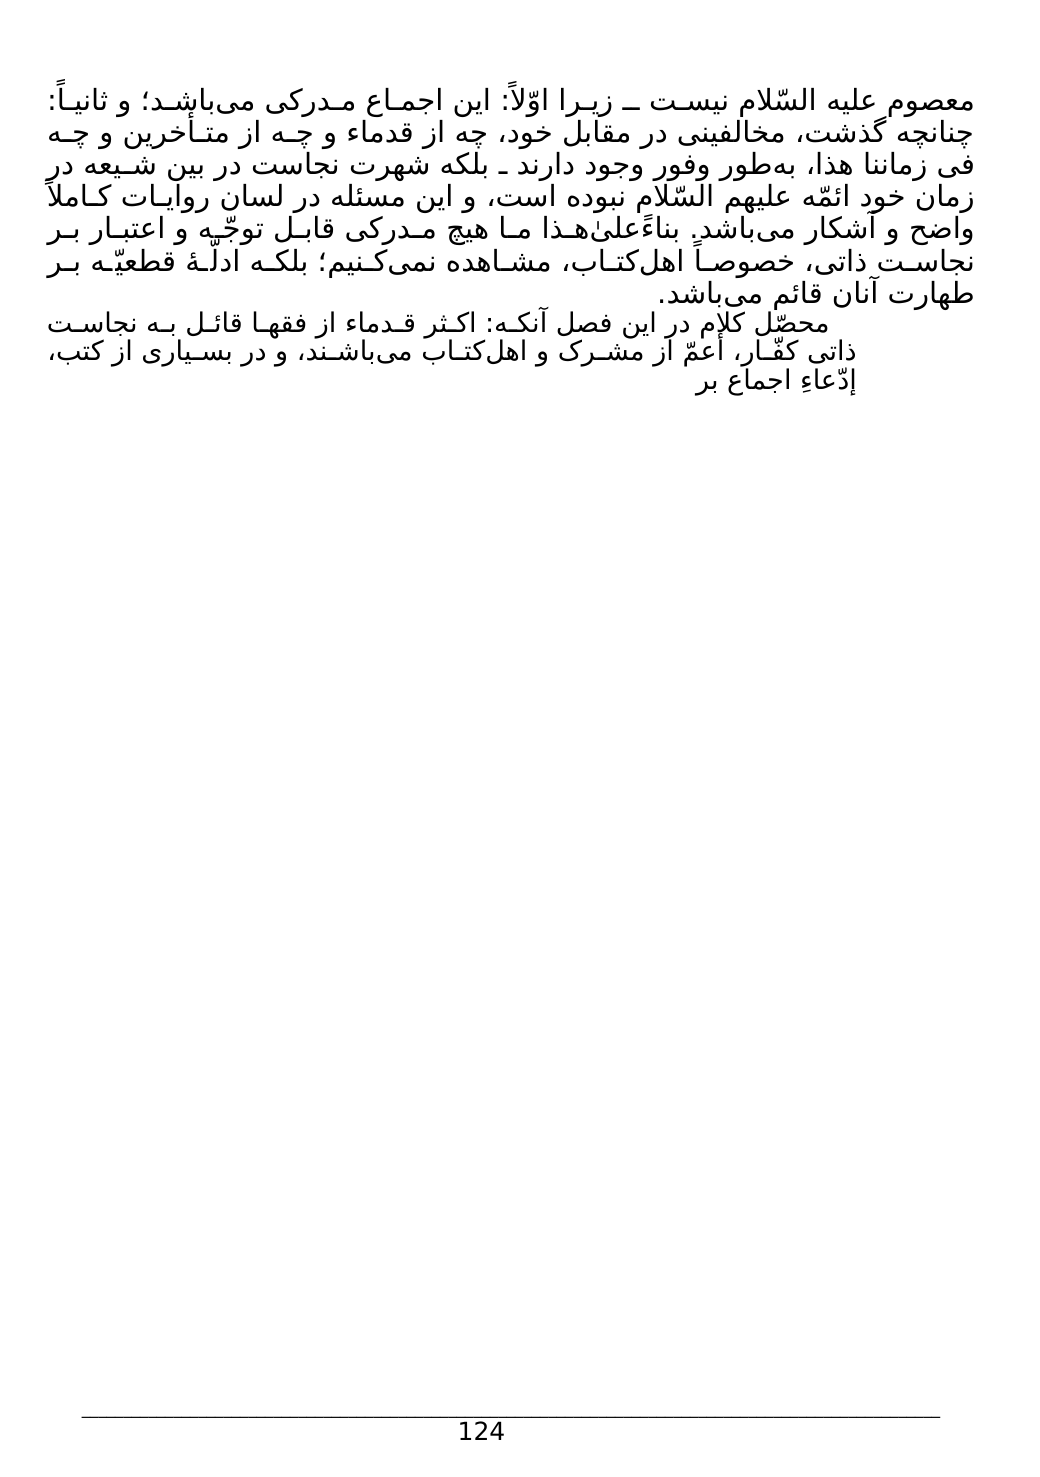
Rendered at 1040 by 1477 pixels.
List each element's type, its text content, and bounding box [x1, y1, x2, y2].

text انصافاً باید اذعان نمود که صاحب مصباح الفقیه حقّ مسئله را در اینجا اداء نموده است؛ و أدلّۀ قائلین به نجاست ذاتی اهل‌کتاب را بافته‌های بدون دلیل و حجّت می‌داند که هیچ‌کدام از آنان، در مقام اجتهاد و استنباط لا یُسمِنُ و لا یُغنی مِن جوعٍ می‌باشد. و نه‌تنها اجماع در این مورد، کاشف از رأی معصوم علیه السّلام نیست ـ زیرا اوّلاً: این اجماع مدرکی می‌باشد؛ و ثانیاً: چنانچه گذشت، مخالفینی در مقابل خود، چه از قدماء و چه از متأخرین و چه فی زماننا هذا، به‌طور وفور وجود دارند ـ بلکه شهرت نجاست در بین شیعه در زمان خود ائمّه علیهم السّلام نبوده است، و این مسئله در لسان روایات کاملاً واضح و آشکار می‌باشد. بناءًعلیٰ‌هذا ما هیچ مدرکی قابل توجّه و اعتبار بر نجاست ذاتی، خصوصاً اهل‌کتاب، مشاهده نمی‌کنیم؛ بلکه ادلّۀ قطعیّه بر طهارت آنان قائم می‌باشد. [47, 84, 975, 310]
text محصّل کلام در این فصل آنکه: اکثر قدماء از فقها قائل به نجاست ذاتی کفّار، أعمّ از مشرک و اهل‌کتاب می‌باشند، و در بسیاری از کتب، إدّعاءِ اجماع بر [47, 310, 857, 396]
